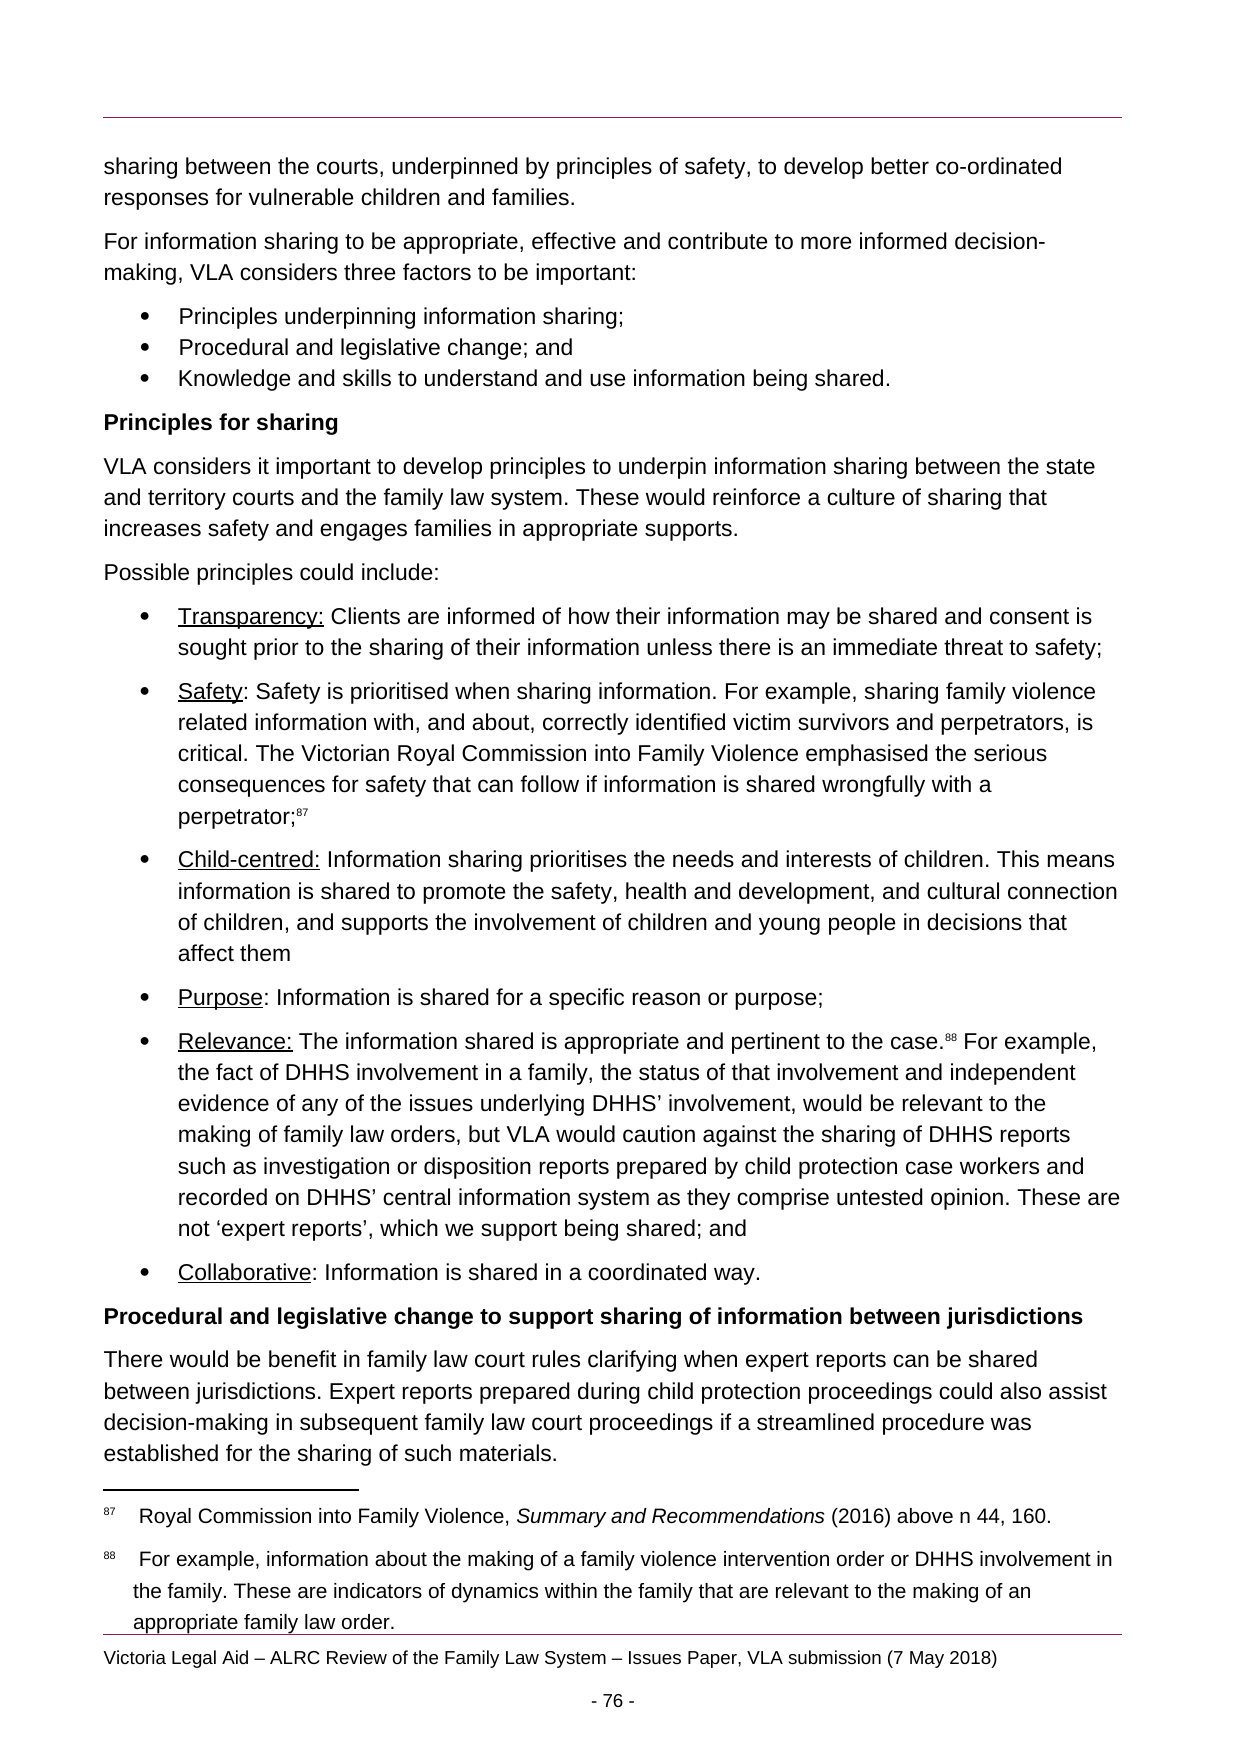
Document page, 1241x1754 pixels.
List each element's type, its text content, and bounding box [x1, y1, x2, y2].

list Purpose: Information is shared for a specific reason or purpose; [141, 979, 1122, 1010]
list Transparency: Clients are informed of how their information may be shared and consent is sought prior to the sharing of their information unless there is an immediate threat to safety; [141, 598, 1122, 660]
text There would be benefit in family law court rules clarifying when expert reports can be shared between jurisdictions. Expert reports prepared during child protection proceedings could also assist decision-making in subsequent family law court proceedings if a streamlined procedure was established for the sharing of such materials. [103, 1341, 1122, 1466]
text VLA considers it important to develop principles to underpin information sharing between the state and territory courts and the family law system. These would reinforce a culture of sharing that increases safety and engages families in appropriate supports. [103, 448, 1122, 541]
list Principles underpinning information sharing; [141, 298, 1122, 329]
list Knowledge and skills to understand and use information being shared. [141, 360, 1122, 391]
list Child-centred: Information sharing prioritises the needs and interests of children. This means information is shared to promote the safety, health and development, and cultural connection of children, and supports the involvement of children and young people in decisions that affect them [141, 841, 1122, 966]
text For information sharing to be appropriate, effective and contribute to more informed decision-making, VLA considers three factors to be important: [103, 223, 1122, 285]
list Safety: Safety is prioritised when sharing information. For example, sharing family violence related information with, and about, correctly identified victim survivors and perpetrators, is critical. The Victorian Royal Commission into Family Violence emphasised the serious consequences for safety that can follow if information is shared wrongfully with a perpetrator; [141, 673, 1122, 829]
subtitle Procedural and legislative change to support sharing of information between jurisdictions [103, 1298, 1122, 1329]
text Possible principles could include: [103, 554, 1122, 585]
subtitle Principles for sharing [103, 404, 1122, 435]
list Relevance: The information shared is appropriate and pertinent to the case. For example, the fact of DHHS involvement in a family, the status of that involvement and independent evidence of any of the issues underlying DHHS’ involvement, would be relevant to the making of family law orders, but VLA would caution against the sharing of DHHS reports such as investigation or disposition reports prepared by child protection case workers and recorded on DHHS’ central information system as they comprise untested opinion. These are not ‘expert reports’, which we support being shared; and [141, 1023, 1122, 1241]
list Collaborative: Information is shared in a coordinated way. [141, 1254, 1122, 1285]
list Procedural and legislative change; and [141, 329, 1122, 360]
